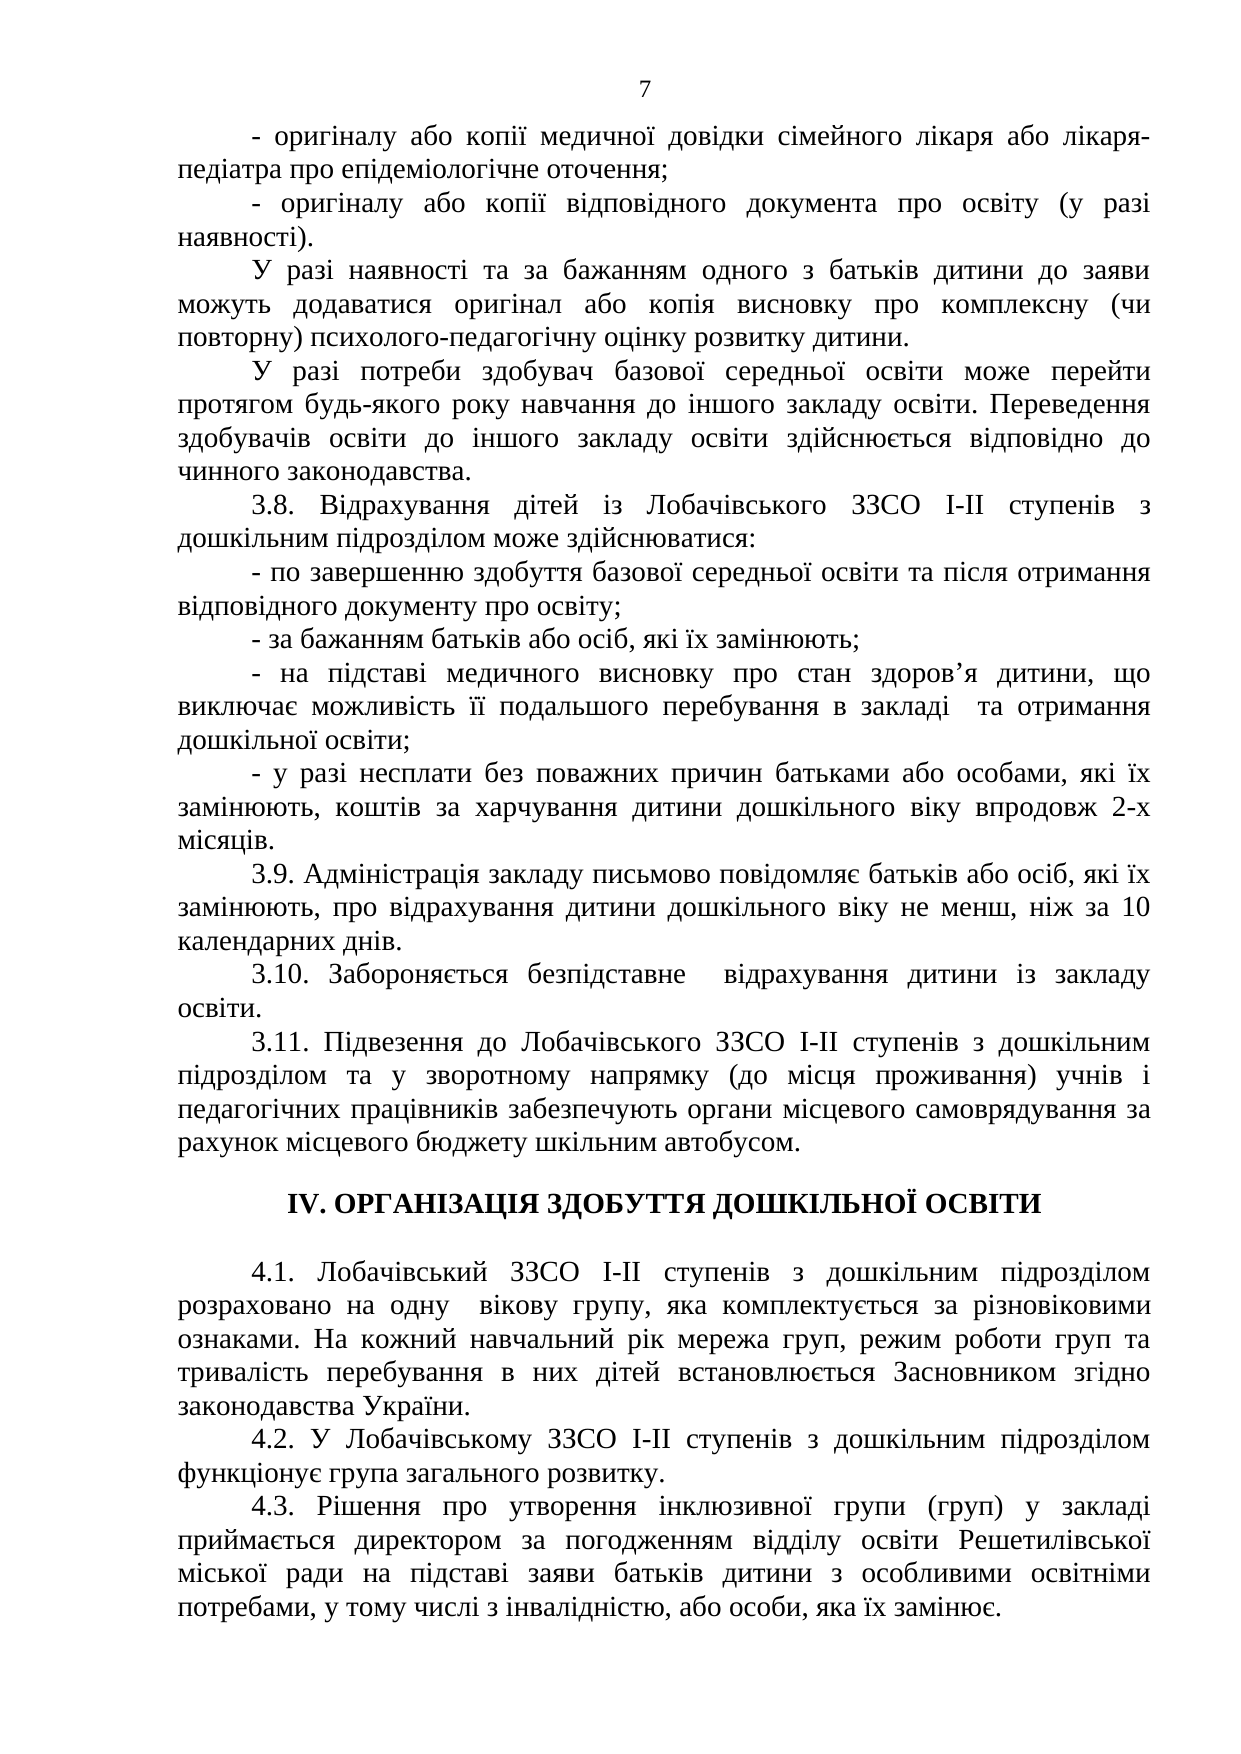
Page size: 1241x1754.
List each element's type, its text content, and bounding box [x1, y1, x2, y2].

text 3.8. Відрахування дітей із Лобачівського ЗЗСО І-ІІ ступенів з дошкільним підрозділом може здійснюватися: [177, 487, 1152, 554]
text 3.10. Забороняється безпідставне відрахування дитини із закладу освіти. [177, 957, 1152, 1024]
text У разі потреби здобувач базової середньої освіти може перейти протягом будь-якого року навчання до іншого закладу освіти. Переведення здобувачів освіти до іншого закладу освіти здійснюється відповідно до чинного законодавства. [177, 353, 1152, 487]
text IV. ОРГАНІЗАЦІЯ ЗДОБУТТЯ ДОШКІЛЬНОЇ ОСВІТИ [177, 1187, 1152, 1220]
text - по завершенню здобуття базової середньої освіти та після отримання відповідного документу про освіту; [177, 554, 1152, 621]
text - за бажанням батьків або осіб, які їх замінюють; [177, 621, 1152, 655]
text У разі наявності та за бажанням одного з батьків дитини до заяви можуть додаватися оригінал або копія висновку про комплексну (чи повторну) психолого-педагогічну оцінку розвитку дитини. [177, 252, 1152, 353]
text - на підставі медичного висновку про стан здоров’я дитини, що виключає можливість її подальшого перебування в закладі та отримання дошкільної освіти; [177, 655, 1152, 755]
text - оригіналу або копії відповідного документа про освіту (у разі наявності). [177, 185, 1152, 252]
text 4.3. Рішення про утворення інклюзивної групи (груп) у закладі приймається директором за погодженням відділу освіти Решетилівської міської ради на підставі заяви батьків дитини з особливими освітніми потребами, у тому числі з інвалідністю, або особи, яка їх замінює. [177, 1488, 1152, 1623]
text 3.11. Підвезення до Лобачівського ЗЗСО І-ІІ ступенів з дошкільним підрозділом та у зворотному напрямку (до місця проживання) учнів і педагогічних працівників забезпечують органи місцевого самоврядування за рахунок місцевого бюджету шкільним автобусом. [177, 1024, 1152, 1158]
text - у разі несплати без поважних причин батьками або особами, які їх замінюють, коштів за харчування дитини дошкільного віку впродовж 2-х місяців. [177, 755, 1152, 856]
text 4.1. Лобачівський ЗЗСО І-ІІ ступенів з дошкільним підрозділом розраховано на одну вікову групу, яка комплектується за різновіковими ознаками. На кожний навчальний рік мережа груп, режим роботи груп та тривалість перебування в них дітей встановлюється Засновником згідно законодавства України. [177, 1254, 1152, 1421]
text - оригіналу або копії медичної довідки сімейного лікаря або лікаря-педіатра про епідеміологічне оточення; [177, 118, 1152, 185]
text 3.9. Адміністрація закладу письмово повідомляє батьків або осіб, які їх замінюють, про відрахування дитини дошкільного віку не менш, ніж за 10 календарних днів. [177, 856, 1152, 957]
text 4.2. У Лобачівському ЗЗСО І-ІІ ступенів з дошкільним підрозділом функціонує група загального розвитку. [177, 1421, 1152, 1488]
